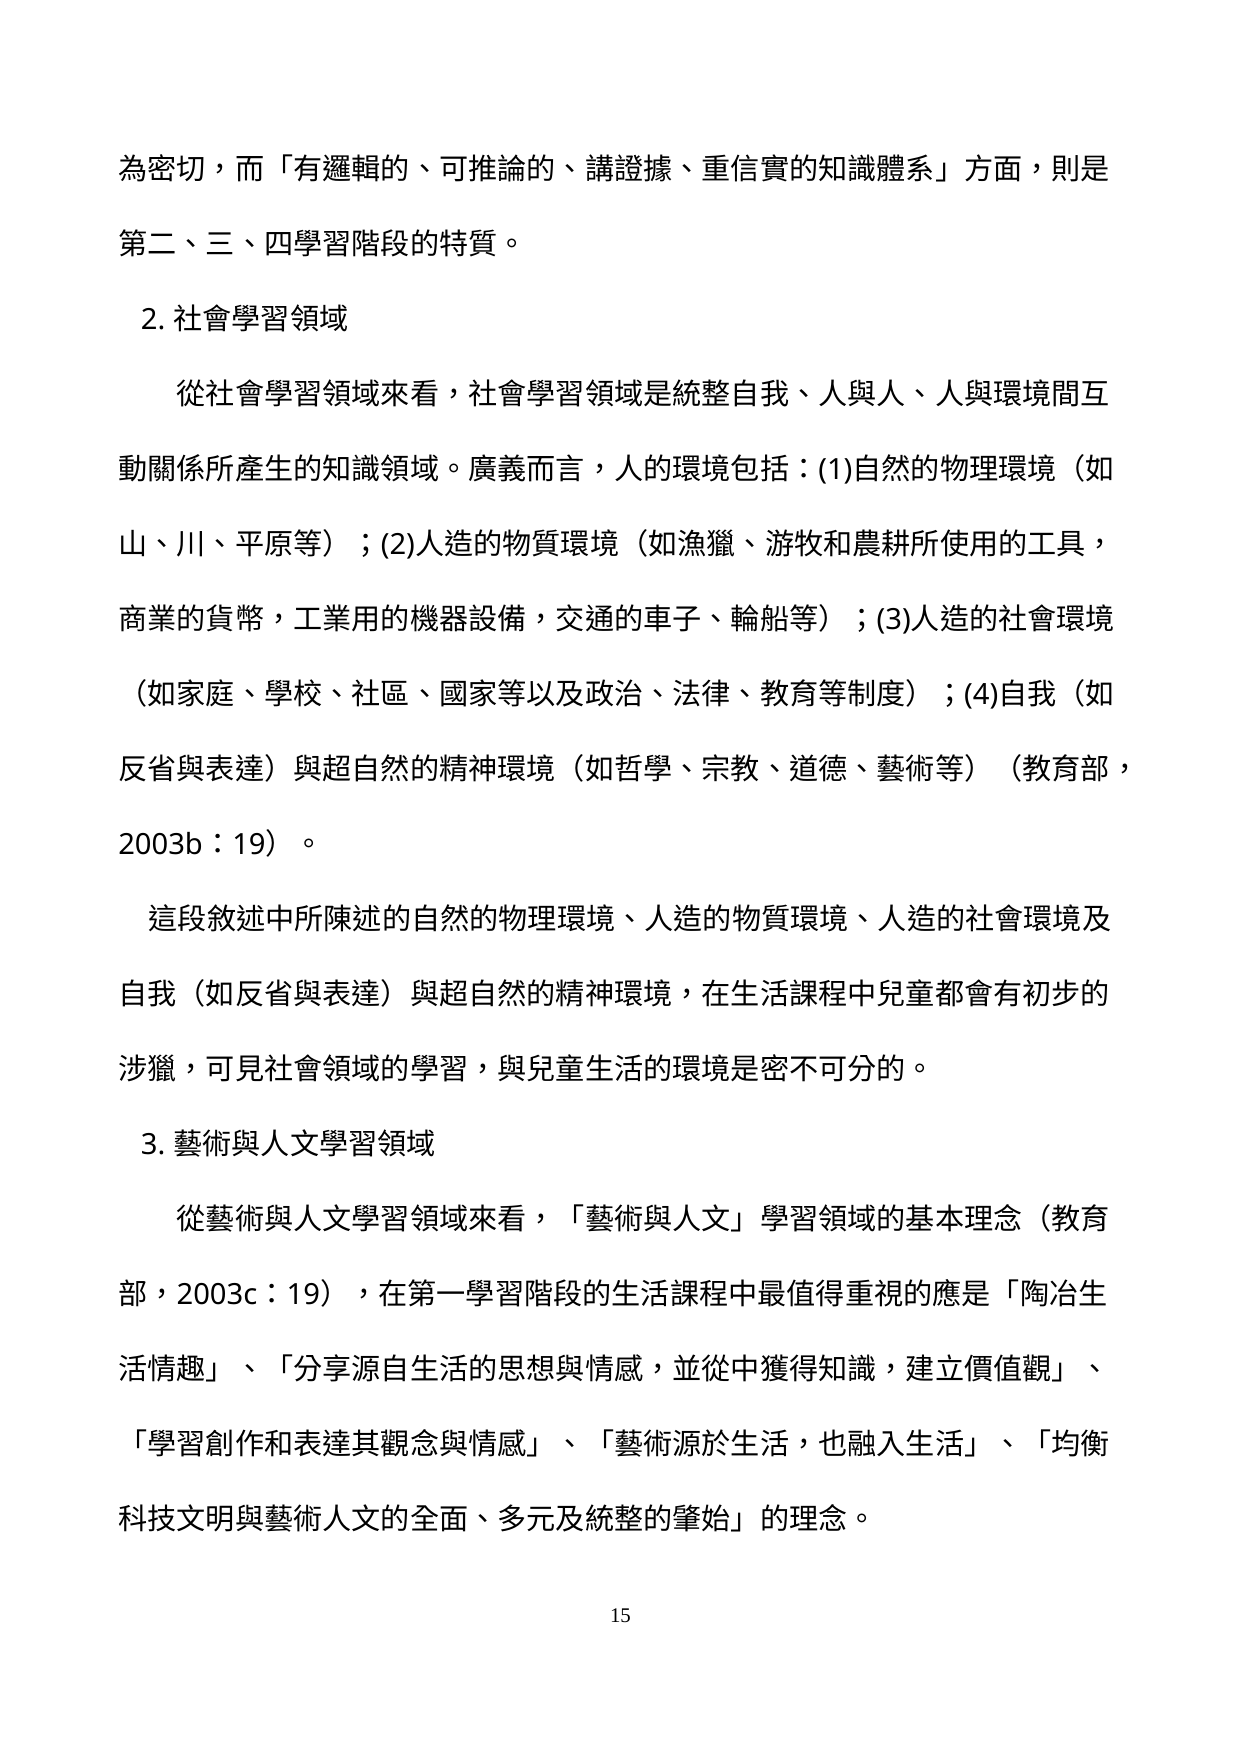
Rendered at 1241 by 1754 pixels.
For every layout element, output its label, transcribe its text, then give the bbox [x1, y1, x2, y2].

text 3. 藝術與人文學習領域 [118, 1104, 1122, 1179]
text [118, 129, 1122, 279]
text 這段敘述中所陳述的自然的物理環境、人造的物質環境、人造的社會環境及自我（如反省與表達）與超自然的精神環境，在生活課程中兒童都會有初步的涉獵，可見社會領域的學習，與兒童生活的環境是密不可分的。 [118, 879, 1122, 1104]
text 從藝術與人文學習領域來看，「藝術與人文」學習領域的基本理念（教育部，：19），在第一學習階段的生活課程中最值得重視的應是「陶冶生活情趣」、「分享源自生活的思想與情感，並從中獲得知識，建立價值觀」、「學習創作和表達其觀念與情感」、「藝術源於生活，也融入生活」、「均衡科技文明與藝術人文的全面、多元及統整的肇始」的理念。 [118, 1179, 1122, 1554]
text 從社會學習領域來看，社會學習領域是統整自我、人與人、人與環境間互動關係所產生的知識領域。廣義而言，人的環境包括：(1)自然的物理環境（如山、川、平原等）；(2)人造的物質環境（如漁獵、游牧和農耕所使用的工具，商業的貨幣，工業用的機器設備，交通的車子、輪船等）；(3)人造的社會環境（如家庭、學校、社區、國家等以及政治、法律、教育等制度）；(4)自我（如反省與表達）與超自然的精神環境（如哲學、宗教、道德、藝術等）（教育部，2003b：19）。 [118, 354, 1122, 879]
text 2. 社會學習領域 [118, 279, 1122, 354]
